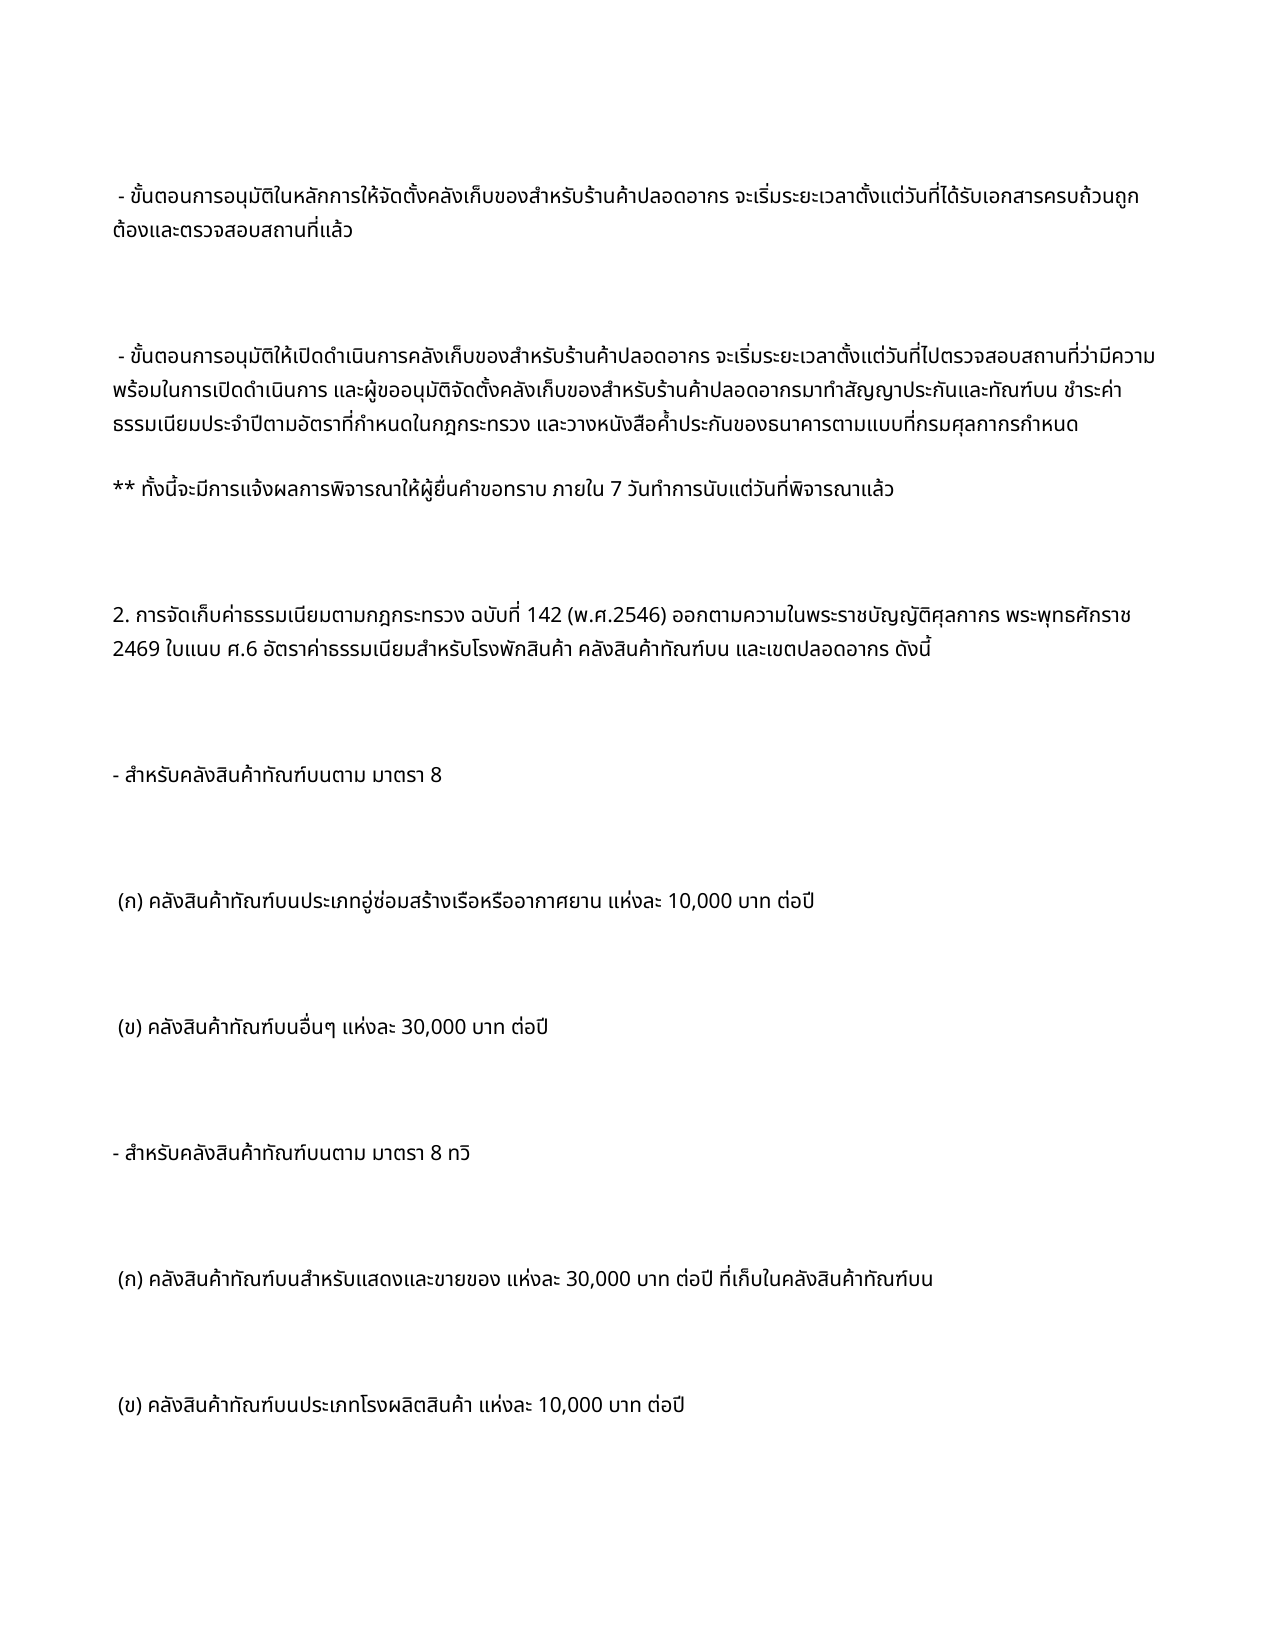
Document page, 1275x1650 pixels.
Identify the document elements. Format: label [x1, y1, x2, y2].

text [112, 150, 1162, 1483]
